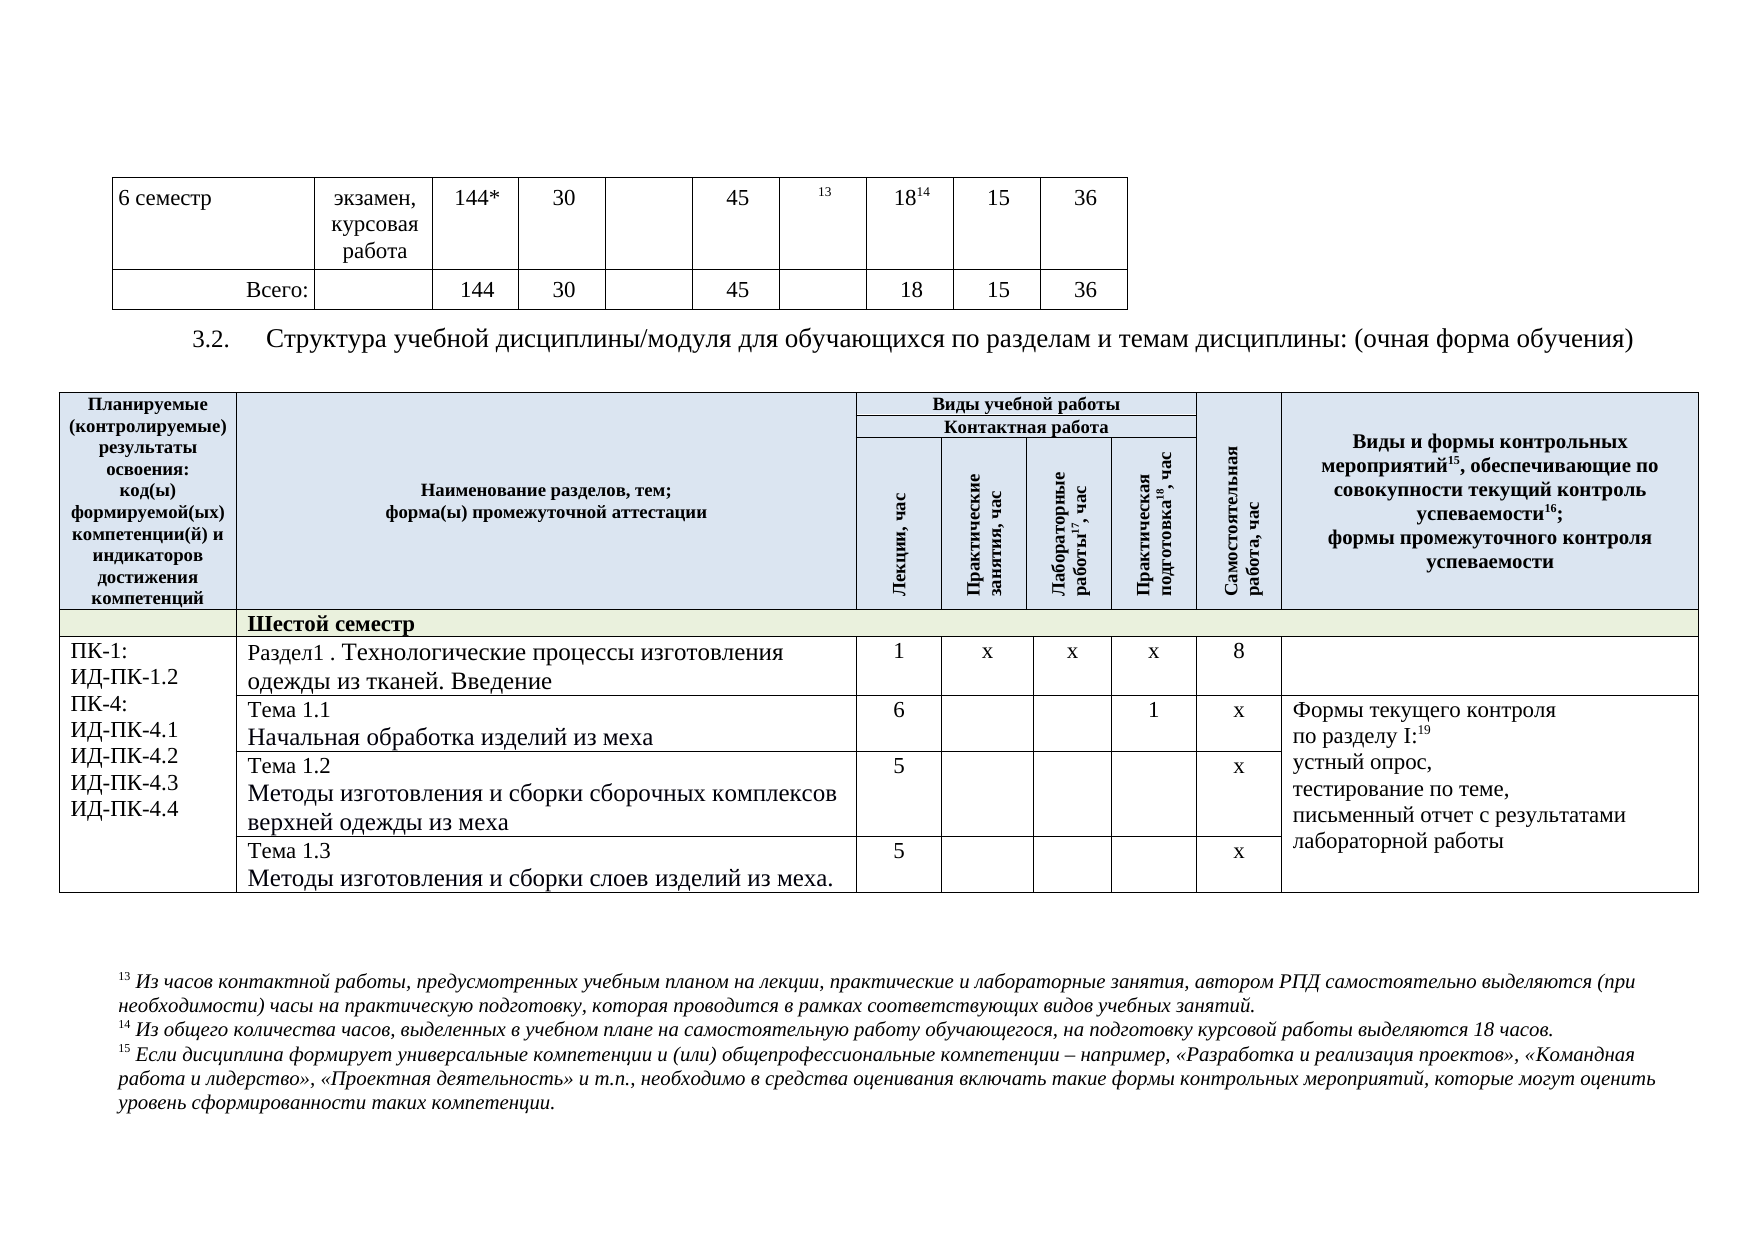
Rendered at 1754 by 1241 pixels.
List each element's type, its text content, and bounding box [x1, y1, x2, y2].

table_cell х [1112, 637, 1196, 694]
table_cell [942, 696, 1033, 751]
table_cell [780, 178, 866, 269]
table_cell Контактная работа [857, 416, 1196, 437]
table_cell Лабораторные работы, час [1027, 438, 1111, 609]
table_cell [60, 610, 236, 636]
table_cell Всего: [113, 270, 314, 308]
table_cell [1282, 637, 1698, 694]
table_cell 30 [519, 270, 605, 308]
table_cell Лекции, час [857, 438, 941, 609]
table_cell 18 [867, 178, 953, 269]
table_cell Тема 1.1 Начальная обработка изделий из меха [237, 696, 856, 751]
table_cell [1034, 752, 1111, 836]
table_cell [1034, 696, 1111, 751]
table_cell 15 [954, 178, 1040, 269]
table_cell [780, 270, 866, 308]
table_cell 36 [1041, 270, 1127, 308]
table_cell [1112, 837, 1196, 892]
table_cell 6 семестр [113, 178, 314, 269]
table_cell х [1197, 837, 1281, 892]
table_cell [942, 752, 1033, 836]
table_cell 144 [433, 270, 518, 308]
table_cell 36 [1041, 178, 1127, 269]
table_cell [606, 270, 692, 308]
subtitle Структура учебной дисциплины/модуля для обучающихся по разделам и темам дисциплины: (очная форма обучения) [192, 322, 1665, 353]
table_cell 6 [857, 696, 941, 751]
table_cell х [1197, 752, 1281, 836]
table_cell 5 [857, 752, 941, 836]
table_cell [1112, 752, 1196, 836]
table_cell 18 [867, 270, 953, 308]
table_cell [942, 837, 1033, 892]
table_cell 5 [857, 837, 941, 892]
table_header Планируемые (контролируемые) результаты освоения: код(ы) формируемой(ых) компетенции(й) и индикаторов достижения компетенций [60, 393, 236, 609]
table_cell Тема 1.2 Методы изготовления и сборки сборочных комплексов верхней одежды из меха [237, 752, 856, 836]
table_header Виды учебной работы [857, 393, 1196, 414]
table_cell х [942, 637, 1033, 694]
table_cell Практическая подготовка, час [1112, 438, 1196, 609]
table_cell Шестой семестр [237, 610, 1698, 636]
table_cell Практические занятия, час [942, 438, 1026, 609]
table_cell 8 [1197, 637, 1281, 694]
table_cell 15 [954, 270, 1040, 308]
table_cell [606, 178, 692, 269]
table_cell Раздел1 . Технологические процессы изготовления одежды из тканей. Введение [237, 637, 856, 694]
table_cell 1 [1112, 696, 1196, 751]
table_cell 45 [693, 178, 779, 269]
table_header Виды и формы контрольных мероприятий, обеспечивающие по совокупности текущий контроль успеваемости; формы промежуточного контроля успеваемости [1282, 393, 1698, 609]
table_header Самостоятельная работа, час [1197, 393, 1281, 609]
table_cell экзамен, курсовая работа [315, 178, 432, 269]
table_cell х [1197, 696, 1281, 751]
table_cell 45 [693, 270, 779, 308]
table_cell 30 [519, 178, 605, 269]
table_cell [315, 270, 432, 308]
table_cell [1034, 837, 1111, 892]
table_cell 144* [433, 178, 518, 269]
table_header Наименование разделов, тем; форма(ы) промежуточной аттестации [237, 393, 856, 609]
table_cell Формы текущего контроля по разделу I: устный опрос, тестирование по теме, письменный отчет с результатами лабораторной работы [1282, 696, 1698, 892]
table_cell 1 [857, 637, 941, 694]
table_cell ПК-1: ИД-ПК-1.2 ПК-4: ИД-ПК-4.1 ИД-ПК-4.2 ИД-ПК-4.3 ИД-ПК-4.4 [60, 637, 236, 892]
table_cell Тема 1.3 Методы изготовления и сборки слоев изделий из меха. [237, 837, 856, 892]
table_cell х [1034, 637, 1111, 694]
